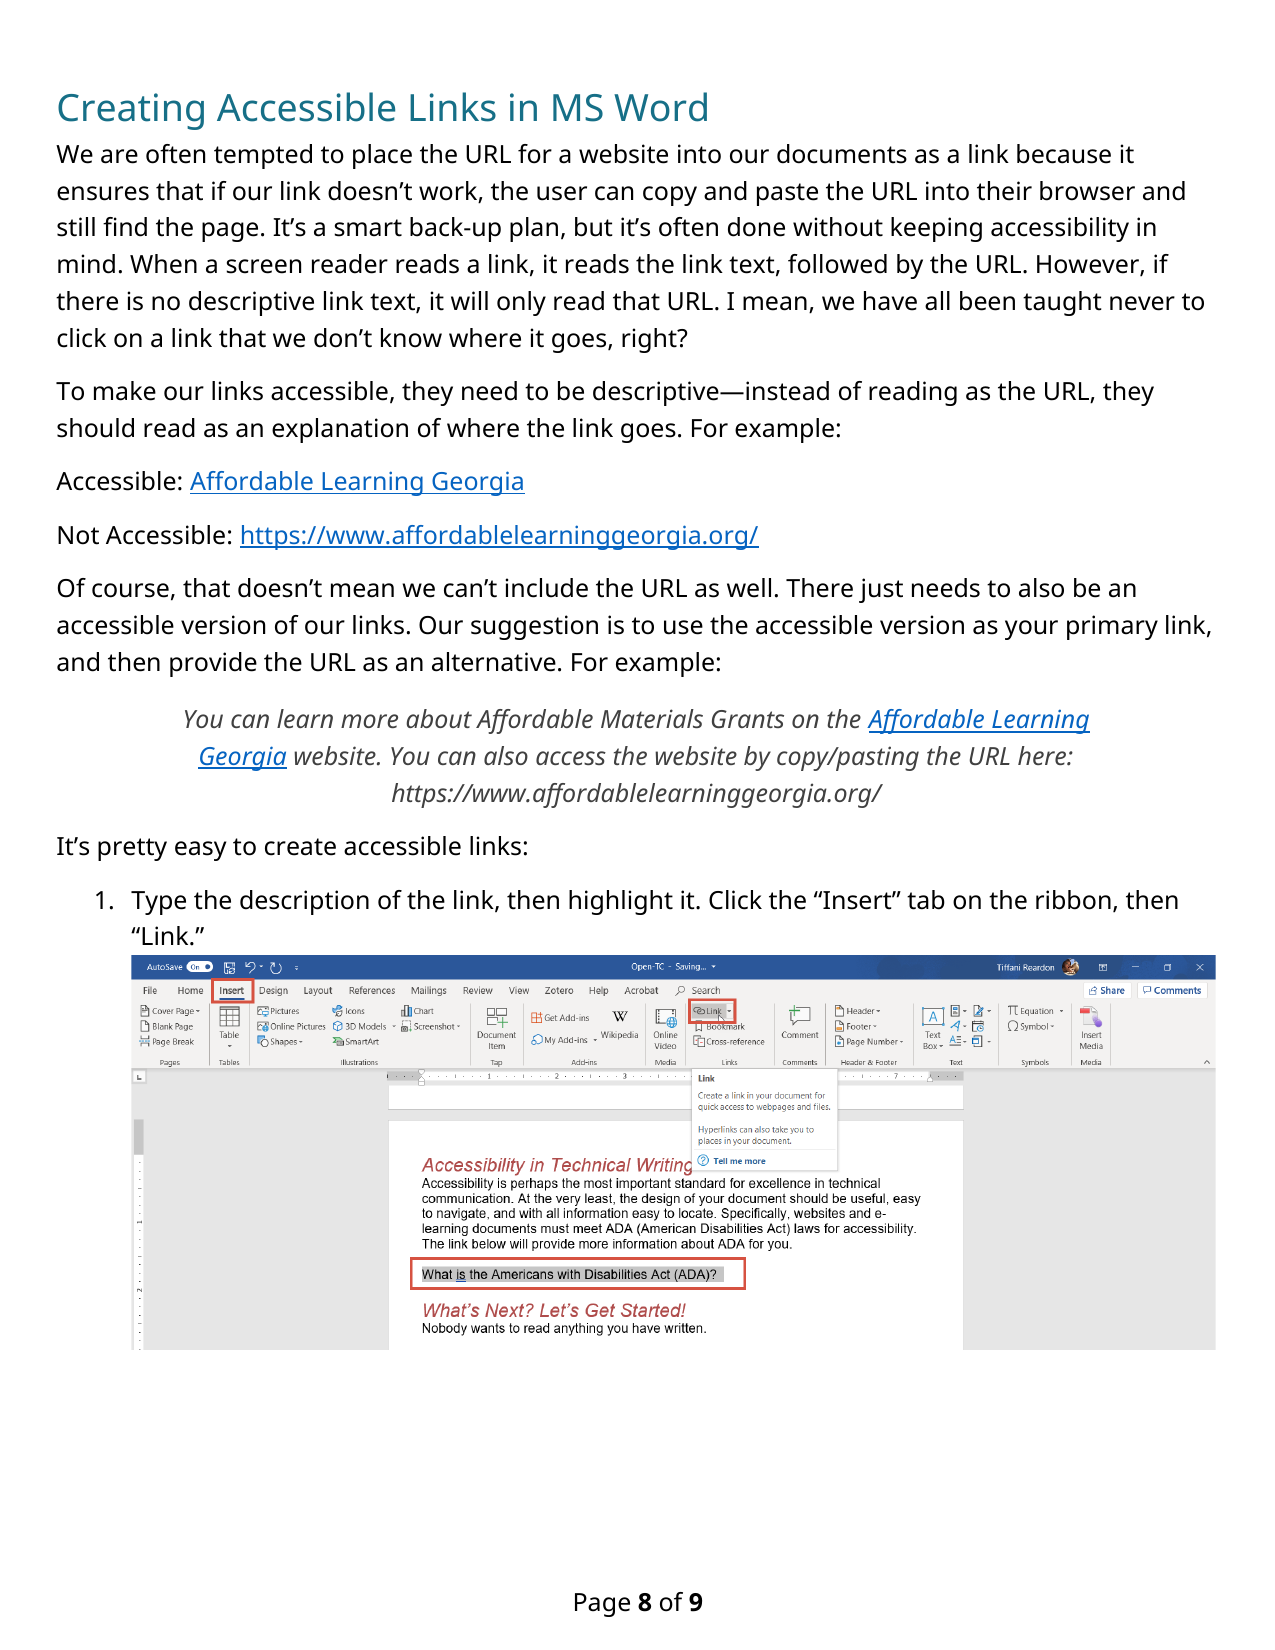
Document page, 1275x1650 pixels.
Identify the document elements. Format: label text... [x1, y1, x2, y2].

text To make our links accessible, they need to be descriptive—instead of reading as the URL, they should read as an explanation of where the link goes. For example: [56, 374, 1219, 444]
subtitle Creating Accessible Links in MS Word [56, 81, 1219, 132]
text Accessible: Affordable Learning Georgia [56, 464, 1219, 498]
text Not Accessible: https://www.affordablelearninggeorgia.org/ [56, 517, 1219, 551]
text You can learn more about Affordable Materials Grants on the Affordable Learning Georgia website. You can also access the website by copy/pasting the URL here: https://www.affordablelearninggeorgia.org/ [146, 702, 1129, 809]
text Of course, that doesn’t mean we can’t include the URL as well. There just needs to also be an accessible version of our links. Our suggestion is to use the accessible version as your primary link, and then provide the URL as an alternative. For example: [56, 571, 1219, 678]
text We are often tempted to place the URL for a website into our documents as a link because it ensures that if our link doesn’t work, the user can copy and paste the URL into their browser and still find the page. It’s a smart back-up plan, but it’s often done without keeping accessibility in mind. When a screen reader reads a link, it reads the link text, followed by the URL. However, if there is no descriptive link text, it will only read that URL. I mean, we have all been taught never to click on a link that we don’t know where it goes, right? [56, 136, 1219, 354]
picture [131, 955, 1216, 1350]
text It’s pretty easy to create accessible links: [56, 829, 1219, 863]
